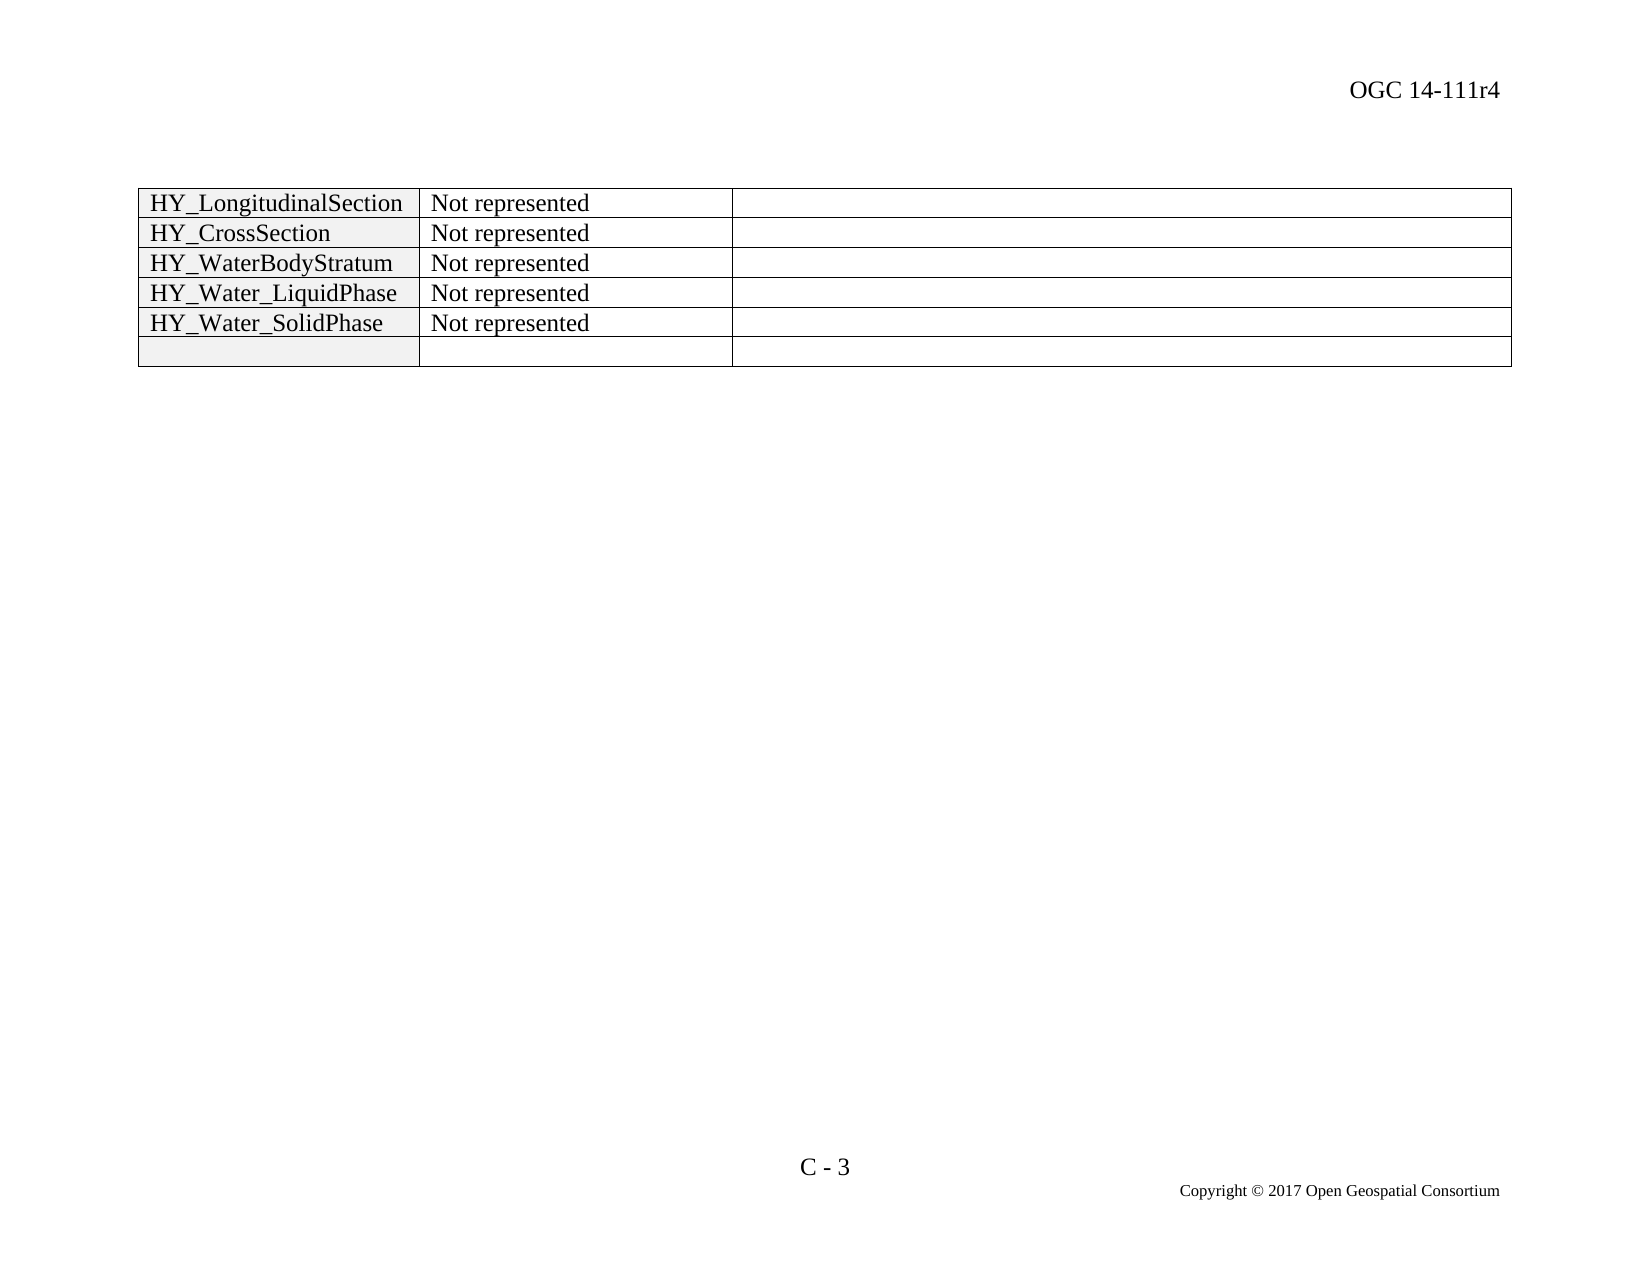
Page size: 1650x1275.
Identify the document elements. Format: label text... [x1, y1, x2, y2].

table_cell Not represented [420, 189, 732, 217]
table_cell [139, 337, 419, 366]
table_cell [733, 337, 1511, 366]
table_cell Not represented [420, 218, 732, 247]
table_cell [733, 308, 1511, 336]
table_cell HY_Water_SolidPhase [139, 308, 419, 336]
table_cell [733, 218, 1511, 247]
table_cell HY_CrossSection [139, 218, 419, 247]
table_cell [733, 278, 1511, 307]
table_cell Not represented [420, 308, 732, 336]
table_cell [420, 337, 732, 366]
table_cell [733, 189, 1511, 217]
table_cell HY_WaterBodyStratum [139, 248, 419, 277]
table_cell [733, 248, 1511, 277]
table_cell HY_LongitudinalSection [139, 189, 419, 217]
table_cell Not represented [420, 248, 732, 277]
table_cell Not represented [420, 278, 732, 307]
table_cell HY_Water_LiquidPhase [139, 278, 419, 307]
